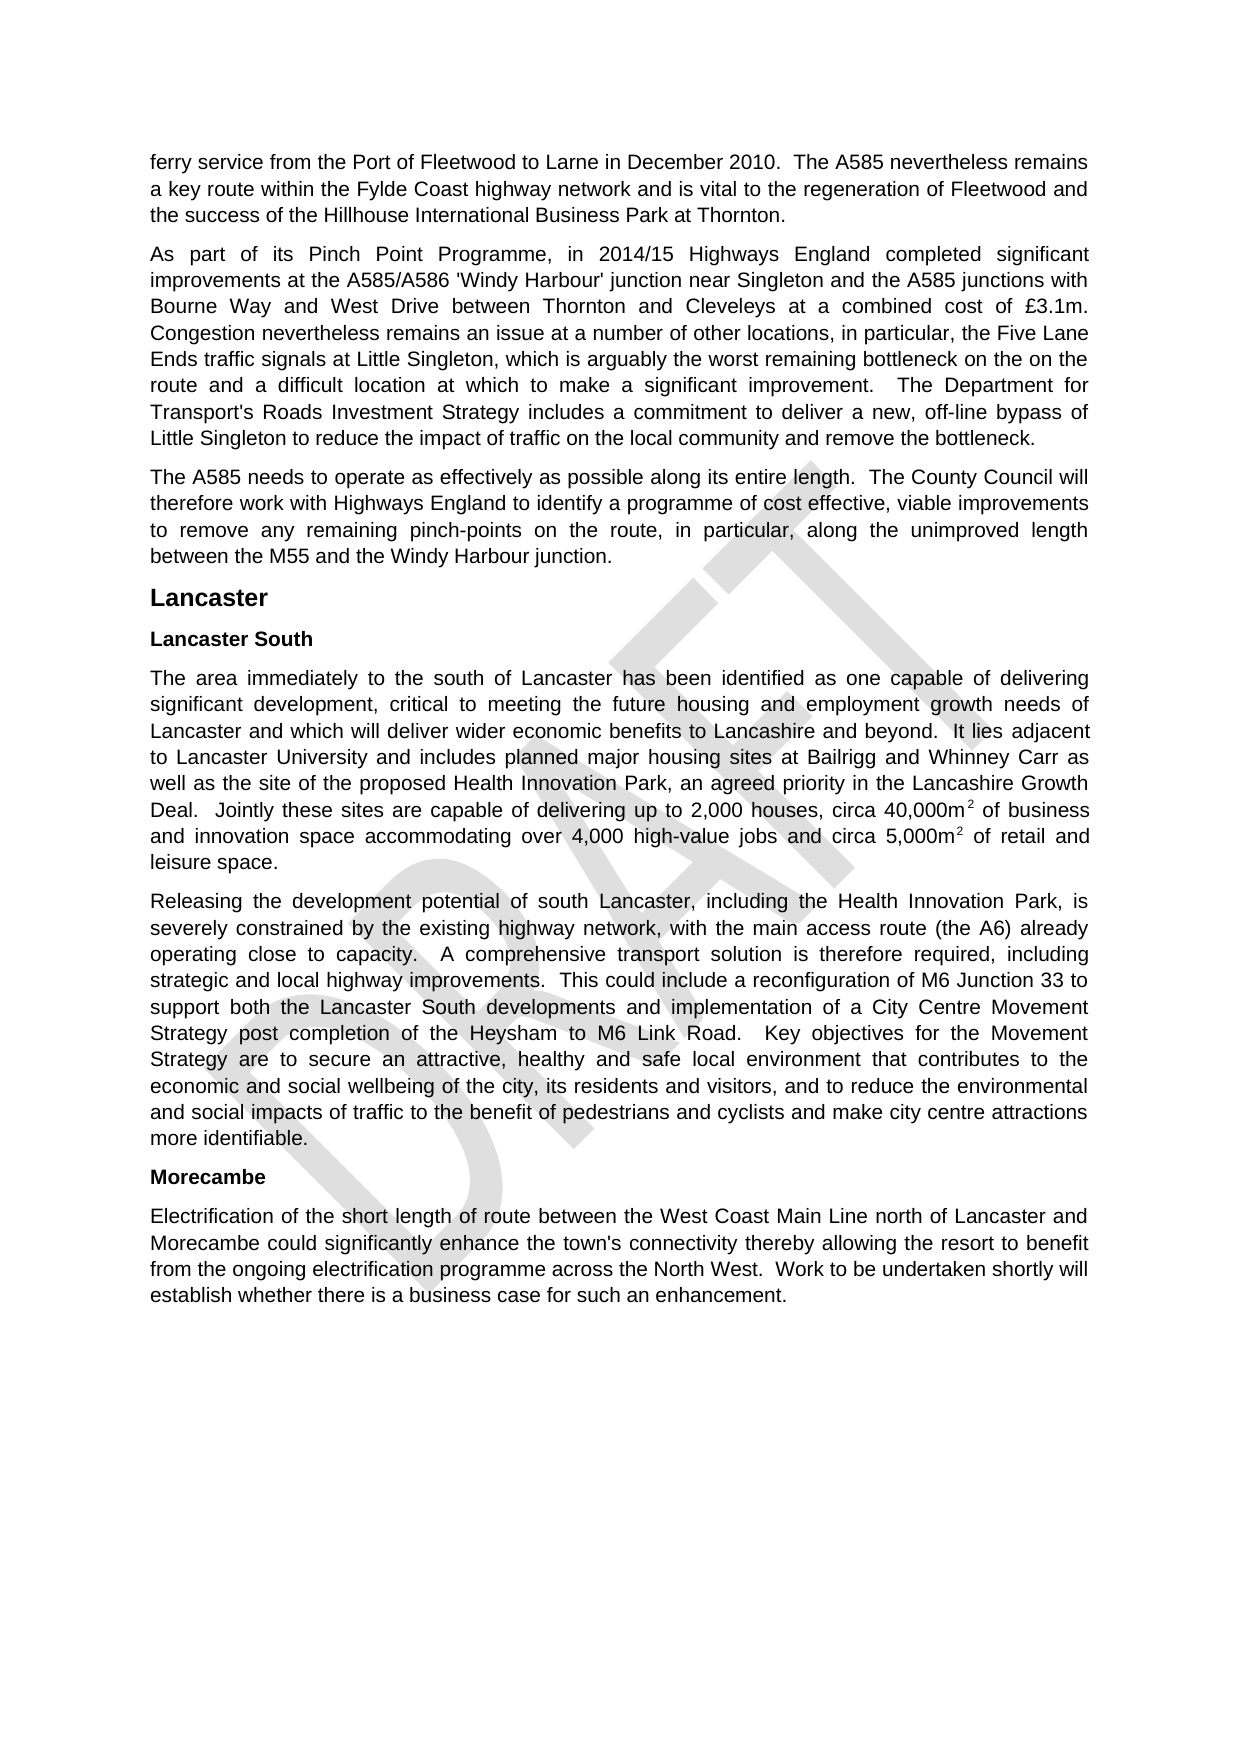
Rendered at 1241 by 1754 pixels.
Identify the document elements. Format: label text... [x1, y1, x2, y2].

text The area immediately to the south of Lancaster has been identified as one capable of delivering significant development, critical to meeting the future housing and employment growth needs of Lancaster and which will deliver wider economic benefits to Lancashire and beyond. It lies adjacent to Lancaster University and includes planned major housing sites at Bailrigg and Whinney Carr as well as the site of the proposed Health Innovation Park, an agreed priority in the Lancashire Growth Deal. Jointly these sites are capable of delivering up to 2,000 houses, circa 40,000m2 of business and innovation space accommodating over 4,000 high-value jobs and circa 5,000m2 of retail and leisure space. [150, 666, 1090, 874]
text Lancaster [150, 583, 1090, 612]
text Morecambe [150, 1165, 1090, 1189]
text The A585 needs to operate as effectively as possible along its entire length. The County Council will therefore work with Highways England to identify a programme of cost effective, viable improvements to remove any remaining pinch-points on the route, in particular, along the unimproved length between the M55 and the Windy Harbour junction. [150, 465, 1090, 568]
text Releasing the development potential of south Lancaster, including the Health Innovation Park, is severely constrained by the existing highway network, with the main access route (the A6) already operating close to capacity. A comprehensive transport solution is therefore required, including strategic and local highway improvements. This could include a reconfiguration of M6 Junction 33 to support both the Lancaster South developments and implementation of a City Centre Movement Strategy post completion of the Heysham to M6 Link Road. Key objectives for the Movement Strategy are to secure an attractive, healthy and safe local environment that contributes to the economic and social wellbeing of the city, its residents and visitors, and to reduce the environmental and social impacts of traffic to the benefit of pedestrians and cyclists and make city centre attractions more identifiable. [150, 889, 1090, 1150]
text As part of its Pinch Point Programme, in 2014/15 Highways England completed significant improvements at the A585/A586 'Windy Harbour' junction near Singleton and the A585 junctions with Bourne Way and West Drive between Thornton and Cleveleys at a combined cost of £3.1m. Congestion nevertheless remains an issue at a number of other locations, in particular, the Five Lane Ends traffic signals at Little Singleton, which is arguably the worst remaining bottleneck on the on the route and a difficult location at which to make a significant improvement. The Department for Transport's Roads Investment Strategy includes a commitment to deliver a new, off-line bypass of Little Singleton to reduce the impact of traffic on the local community and remove the bottleneck. [150, 242, 1090, 450]
text Lancaster South [150, 627, 1090, 651]
text Electrification of the short length of route between the West Coast Main Line north of Lancaster and Morecambe could significantly enhance the town's connectivity thereby allowing the resort to benefit from the ongoing electrification programme across the North West. Work to be undertaken shortly will establish whether there is a business case for such an enhancement. [150, 1204, 1090, 1307]
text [150, 150, 1090, 227]
